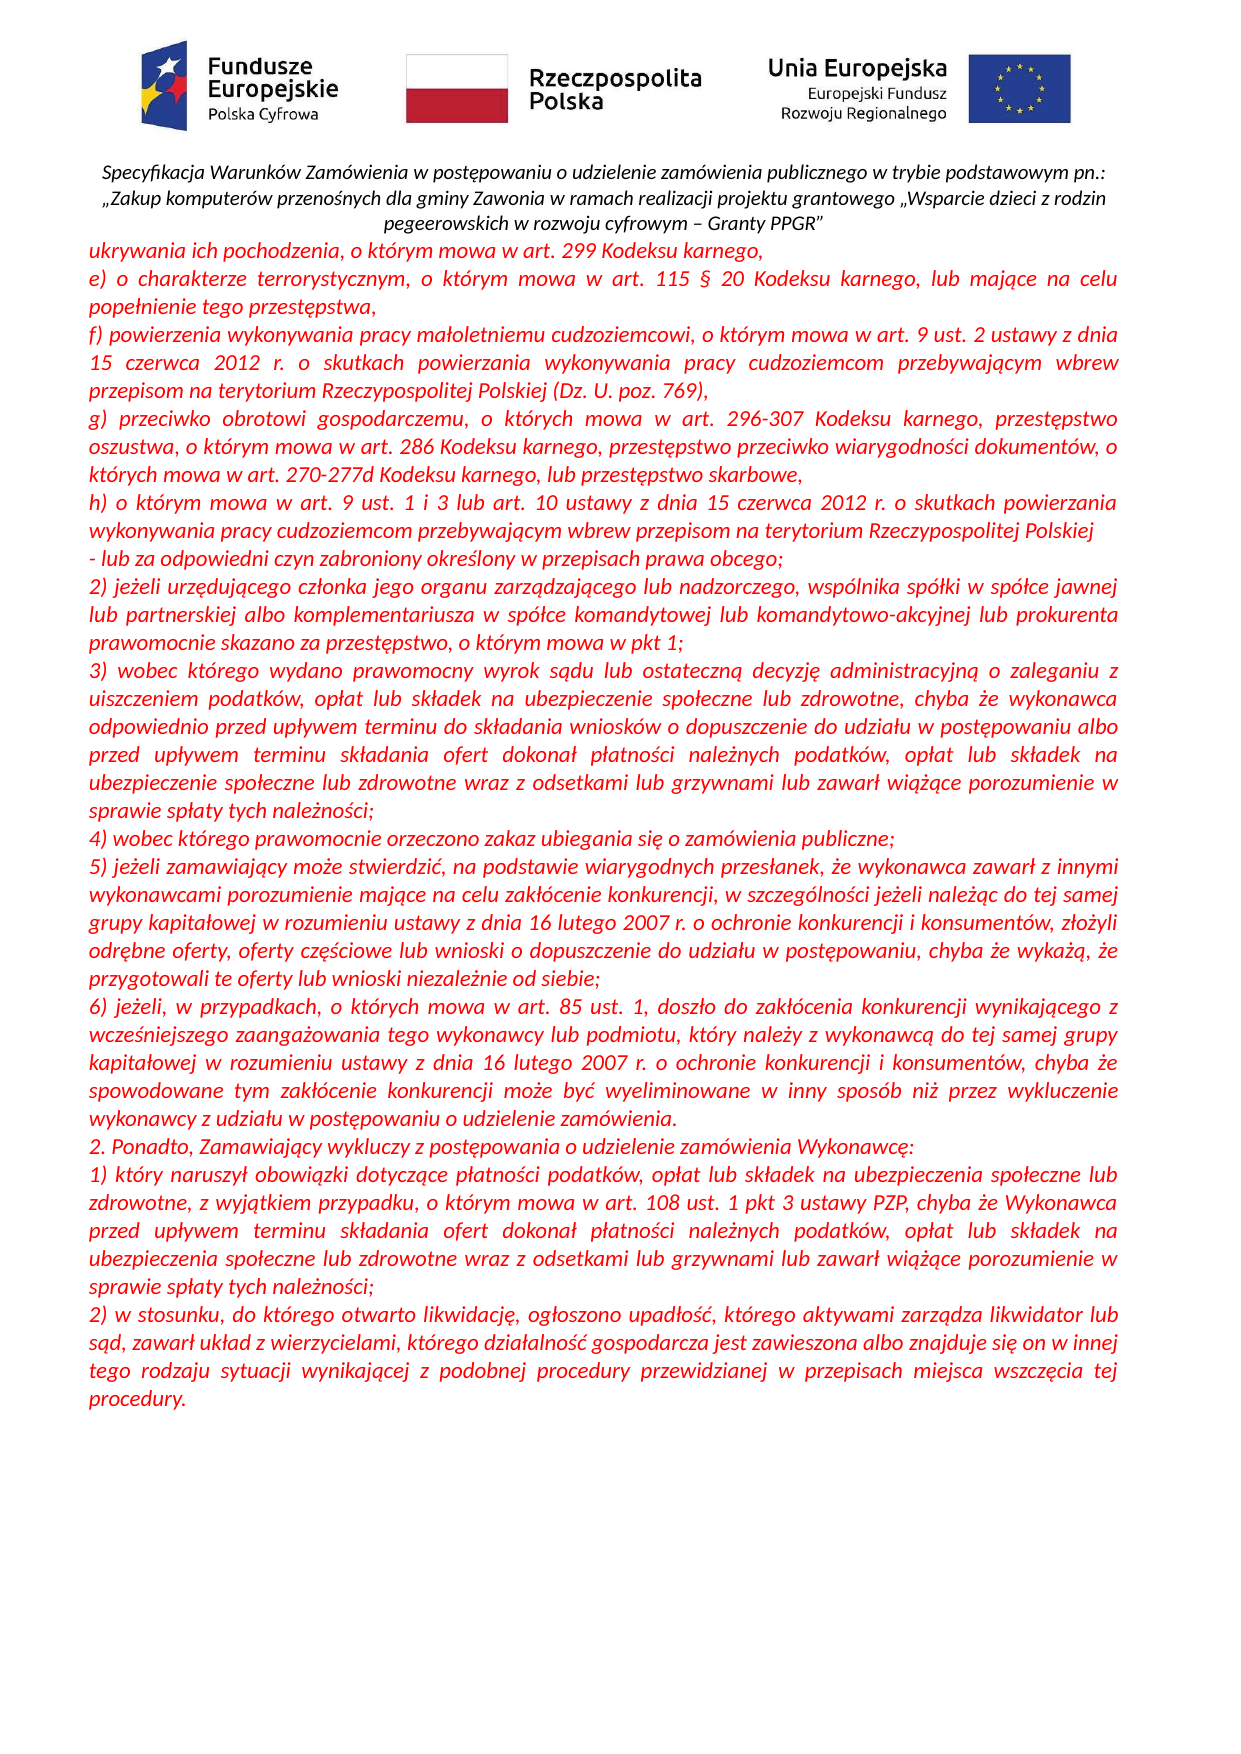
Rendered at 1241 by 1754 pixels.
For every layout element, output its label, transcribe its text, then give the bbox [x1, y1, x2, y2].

picture [138, 37, 1073, 134]
text 5) jeżeli zamawiający może stwierdzić, na podstawie wiarygodnych przesłanek, że wykonawca zawarł z innymi wykonawcami porozumienie mające na celu zakłócenie konkurencji, w szczególności jeżeli należąc do tej samej grupy kapitałowej w rozumieniu ustawy z dnia 16 lutego 2007 r. o ochronie konkurencji i konsumentów, złożyli odrębne oferty, oferty częściowe lub wnioski o dopuszczenie do udziału w postępowaniu, chyba że wykażą, że przygotowali te oferty lub wnioski niezależnie od siebie; [89, 852, 1122, 992]
text 2) jeżeli urzędującego członka jego organu zarządzającego lub nadzorczego, wspólnika spółki w spółce jawnej lub partnerskiej albo komplementariusza w spółce komandytowej lub komandytowo-akcyjnej lub prokurenta prawomocnie skazano za przestępstwo, o którym mowa w pkt 1; [89, 572, 1122, 656]
text - lub za odpowiedni czyn zabroniony określony w przepisach prawa obcego; [89, 544, 1122, 572]
text g) przeciwko obrotowi gospodarczemu, o których mowa w art. 296-307 Kodeksu karnego, przestępstwo oszustwa, o którym mowa w art. 286 Kodeksu karnego, przestępstwo przeciwko wiarygodności dokumentów, o których mowa w art. 270-277d Kodeksu karnego, lub przestępstwo skarbowe, [89, 404, 1122, 488]
text 2) w stosunku, do którego otwarto likwidację, ogłoszono upadłość, którego aktywami zarządza likwidator lub sąd, zawarł układ z wierzycielami, którego działalność gospodarcza jest zawieszona albo znajduje się on w innej tego rodzaju sytuacji wynikającej z podobnej procedury przewidzianej w przepisach miejsca wszczęcia tej procedury. [89, 1301, 1122, 1413]
text 1) który naruszył obowiązki dotyczące płatności podatków, opłat lub składek na ubezpieczenia społeczne lub zdrowotne, z wyjątkiem przypadku, o którym mowa w art. 108 ust. 1 pkt 3 ustawy PZP, chyba że Wykonawca przed upływem terminu składania ofert dokonał płatności należnych podatków, opłat lub składek na ubezpieczenia społeczne lub zdrowotne wraz z odsetkami lub grzywnami lub zawarł wiążące porozumienie w sprawie spłaty tych należności; [89, 1160, 1122, 1301]
text 3) wobec którego wydano prawomocny wyrok sądu lub ostateczną decyzję administracyjną o zaleganiu z uiszczeniem podatków, opłat lub składek na ubezpieczenie społeczne lub zdrowotne, chyba że wykonawca odpowiednio przed upływem terminu do składania wniosków o dopuszczenie do udziału w postępowaniu albo przed upływem terminu składania ofert dokonał płatności należnych podatków, opłat lub składek na ubezpieczenie społeczne lub zdrowotne wraz z odsetkami lub grzywnami lub zawarł wiążące porozumienie w sprawie spłaty tych należności; [89, 656, 1122, 824]
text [89, 236, 1122, 264]
text 4) wobec którego prawomocnie orzeczono zakaz ubiegania się o zamówienia publiczne; [89, 824, 1122, 852]
text 2. Ponadto, Zamawiający wykluczy z postępowania o udzielenie zamówienia Wykonawcę: [89, 1132, 1122, 1160]
text f) powierzenia wykonywania pracy małoletniemu cudzoziemcowi, o którym mowa w art. 9 ust. 2 ustawy z dnia 15 czerwca 2012 r. o skutkach powierzania wykonywania pracy cudzoziemcom przebywającym wbrew przepisom na terytorium Rzeczypospolitej Polskiej (Dz. U. poz. 769), [89, 320, 1122, 404]
text h) o którym mowa w art. 9 ust. 1 i 3 lub art. 10 ustawy z dnia 15 czerwca 2012 r. o skutkach powierzania wykonywania pracy cudzoziemcom przebywającym wbrew przepisom na terytorium Rzeczypospolitej Polskiej [89, 488, 1122, 544]
text e) o charakterze terrorystycznym, o którym mowa w art. 115 § 20 Kodeksu karnego, lub mające na celu popełnienie tego przestępstwa, [89, 264, 1122, 320]
text 6) jeżeli, w przypadkach, o których mowa w art. 85 ust. 1, doszło do zakłócenia konkurencji wynikającego z wcześniejszego zaangażowania tego wykonawcy lub podmiotu, który należy z wykonawcą do tej samej grupy kapitałowej w rozumieniu ustawy z dnia 16 lutego 2007 r. o ochronie konkurencji i konsumentów, chyba że spowodowane tym zakłócenie konkurencji może być wyeliminowane w inny sposób niż przez wykluczenie wykonawcy z udziału w postępowaniu o udzielenie zamówienia. [89, 992, 1122, 1132]
